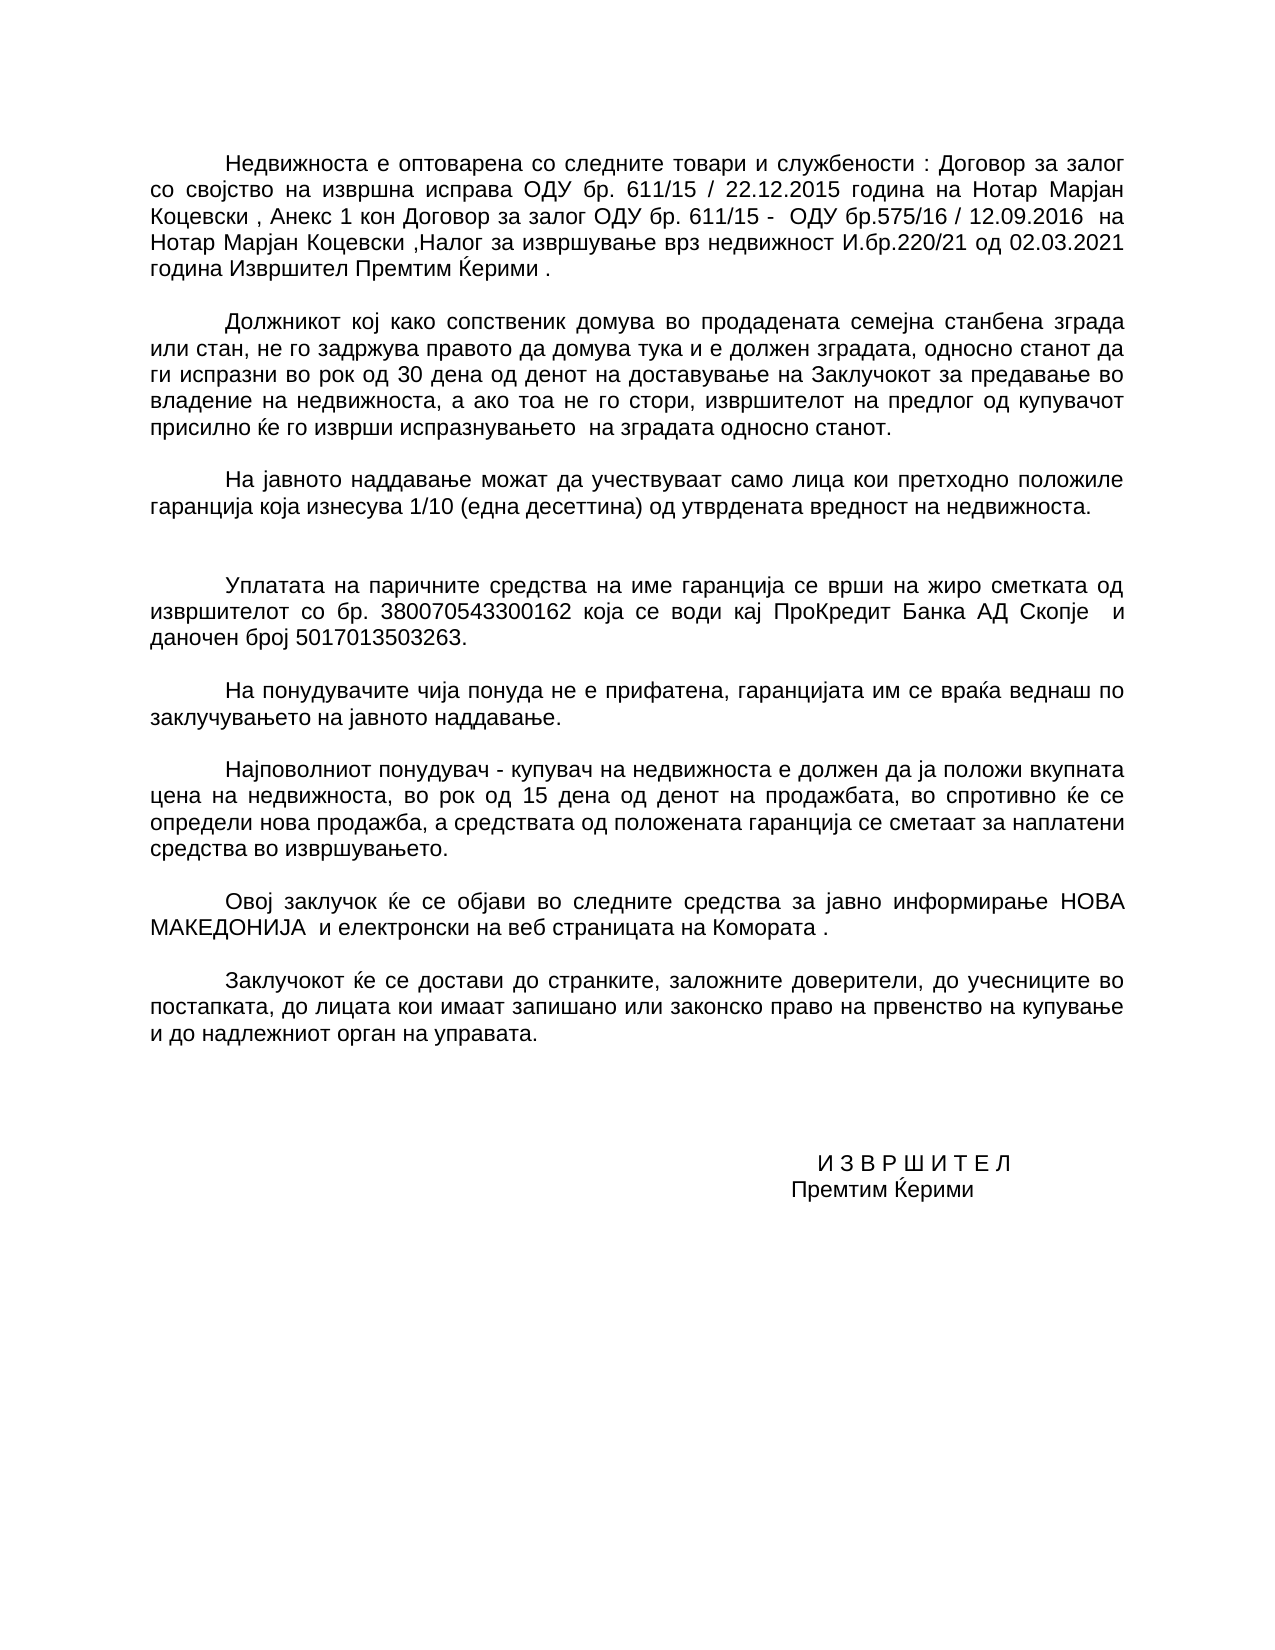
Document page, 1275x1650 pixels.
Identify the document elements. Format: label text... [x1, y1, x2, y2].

text Најповолниот понудувач - купувач на недвижноста е должен да ја положи вкупната цена на недвижноста, во рок од 15 дена од денот на продажбата, во спротивно ќе се определи нова продажба, а средствата од положената гаранција се сметаат за наплатени средства во извршувањето. [150, 756, 1125, 862]
text Заклучокот ќе се достави до странките, заложните доверители, до учесниците во постапката, до лицата кои имаат запишано или законско право на првенство на купување и до надлежниот орган на управата. [150, 967, 1125, 1046]
text Уплатата на паричните средства на име гаранција се врши на жиро сметката од извршителот со бр. 380070543300162 која се води кај ПроКредит Банка АД Скопје и даночен број 5017013503263. [150, 572, 1125, 651]
table_header Премтим Ќерими [659, 1176, 1106, 1265]
text На понудувачите чија понуда не е прифатена, гаранцијата им се враќа веднаш по заклучувањето на јавното наддавање. [150, 677, 1125, 730]
text Овој заклучок ќе се објави во следните средства за јавно информирање НОВА МАКЕДОНИЈА и електронски на веб страницата на Комората . [150, 888, 1125, 941]
text Недвижноста е оптоварена со следните товари и службености : Договор за залог со својство на извршна исправа ОДУ бр. 611/15 / 22.12.2015 година на Нотар Марјан Коцевски , Анекс 1 кон Договор за залог ОДУ бр. 611/15 - ОДУ бр.575/16 / 12.09.2016 на Нотар Марјан Коцевски ,Налог за извршување врз недвижност И.бр.220/21 од 02.03.2021 година Извршител Премтим Ќерими . [150, 150, 1125, 282]
text Должникот кој како сопственик домува во продадената семејна станбена зграда или стан, не го задржува правото да домува тука и е должен зградата, односно станот да ги испразни во рок од 30 дена од денот на доставување на Заклучокот за предавање во владение на недвижноста, а ако тоа не го стори, извршителот на предлог од купувачот присилно ќе го изврши испразнувањето на зградата односно станот. [150, 308, 1125, 440]
text На јавното наддавање можат да учествуваат само лица кои претходно положиле гаранција која изнесува 1/10 (една десеттина) од утврдената вредност на недвижноста. [150, 466, 1125, 519]
text И З В Р Ш И Т Е Л [150, 1150, 1125, 1176]
